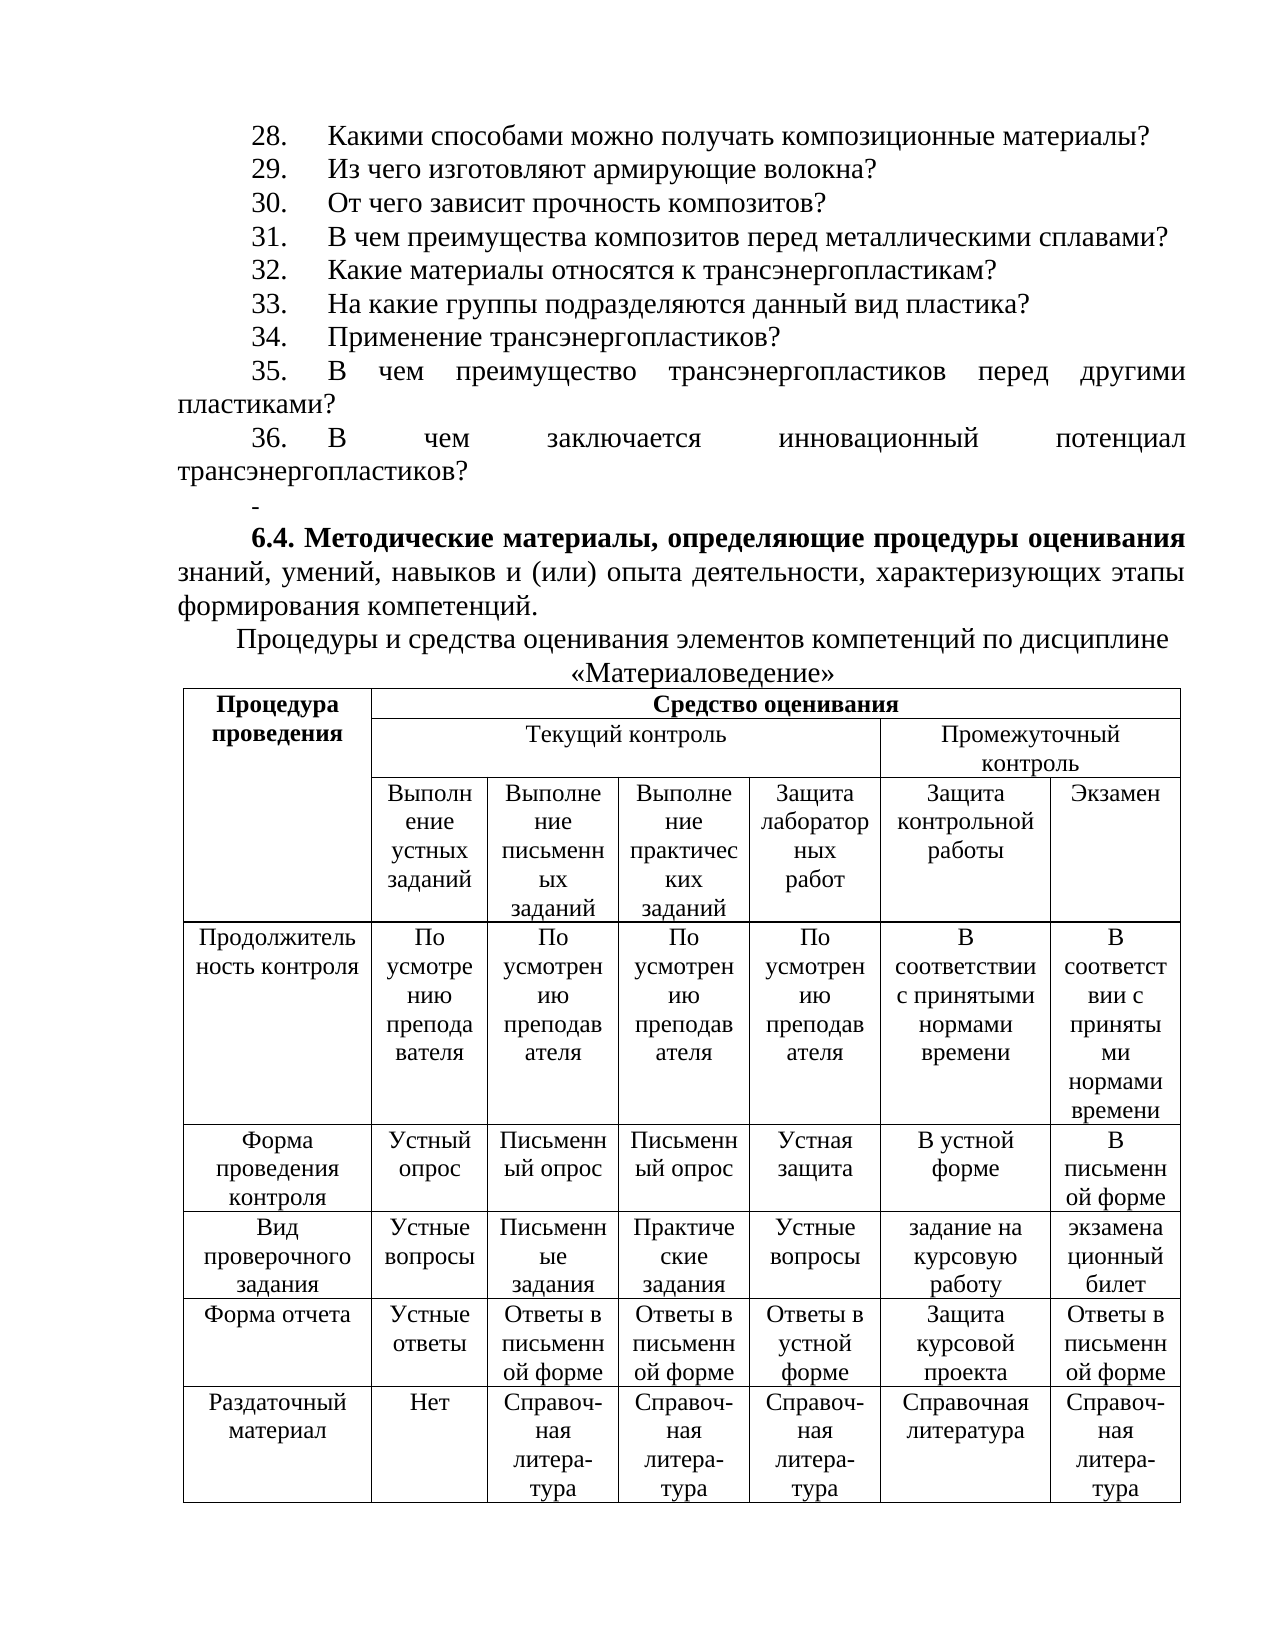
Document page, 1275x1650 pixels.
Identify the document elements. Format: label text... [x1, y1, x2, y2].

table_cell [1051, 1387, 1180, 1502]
text Процедуры и средства оценивания элементов компетенций по дисциплине [177, 621, 1186, 655]
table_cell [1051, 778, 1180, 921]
list От чего зависит прочность композитов? [177, 185, 1186, 219]
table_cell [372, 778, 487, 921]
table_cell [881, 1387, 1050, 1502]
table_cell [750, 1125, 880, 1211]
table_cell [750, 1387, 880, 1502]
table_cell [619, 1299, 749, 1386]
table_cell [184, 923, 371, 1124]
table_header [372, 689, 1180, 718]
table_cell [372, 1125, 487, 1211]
list Из чего изготовляют армирующие волокна? [177, 152, 1186, 185]
list Применение трансэнергопластиков? [177, 319, 1186, 353]
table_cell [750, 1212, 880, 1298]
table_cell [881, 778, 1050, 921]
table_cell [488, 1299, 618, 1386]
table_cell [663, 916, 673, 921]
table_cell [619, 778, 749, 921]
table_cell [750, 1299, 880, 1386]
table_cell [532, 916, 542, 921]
list Какие материалы относятся к трансэнергопластикам? [177, 252, 1186, 286]
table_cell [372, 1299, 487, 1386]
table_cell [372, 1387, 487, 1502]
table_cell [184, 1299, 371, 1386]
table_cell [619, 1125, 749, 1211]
list Какими способами можно получать композиционные материалы? [177, 118, 1186, 152]
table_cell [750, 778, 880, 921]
list На какие группы подразделяются данный вид пластика? [177, 286, 1186, 319]
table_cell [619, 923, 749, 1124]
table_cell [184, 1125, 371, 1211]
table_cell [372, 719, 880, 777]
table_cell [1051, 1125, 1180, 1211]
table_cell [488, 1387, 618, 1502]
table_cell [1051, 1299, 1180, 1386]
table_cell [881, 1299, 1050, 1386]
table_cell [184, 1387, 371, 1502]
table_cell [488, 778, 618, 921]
text «Материаловедение» [177, 655, 1186, 688]
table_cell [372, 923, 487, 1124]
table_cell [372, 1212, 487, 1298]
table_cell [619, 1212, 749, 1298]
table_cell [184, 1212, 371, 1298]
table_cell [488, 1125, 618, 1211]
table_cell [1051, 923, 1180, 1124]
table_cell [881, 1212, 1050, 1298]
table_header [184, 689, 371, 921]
list В чем заключается инновационный потенциал трансэнергопластиков? [177, 420, 1186, 487]
list В чем преимущество трансэнергопластиков перед другими пластиками? [177, 353, 1186, 420]
text 6.4. Методические материалы, определяющие процедуры оценивания знаний, умений, навыков и (или) опыта деятельности, характеризующих этапы формирования компетенций. [177, 521, 1186, 621]
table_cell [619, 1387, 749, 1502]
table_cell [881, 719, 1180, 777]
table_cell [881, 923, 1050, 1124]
list В чем преимущества композитов перед металлическими сплавами? [177, 219, 1186, 252]
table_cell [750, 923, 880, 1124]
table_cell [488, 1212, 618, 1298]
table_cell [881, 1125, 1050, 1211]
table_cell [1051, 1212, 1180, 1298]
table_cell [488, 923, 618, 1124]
